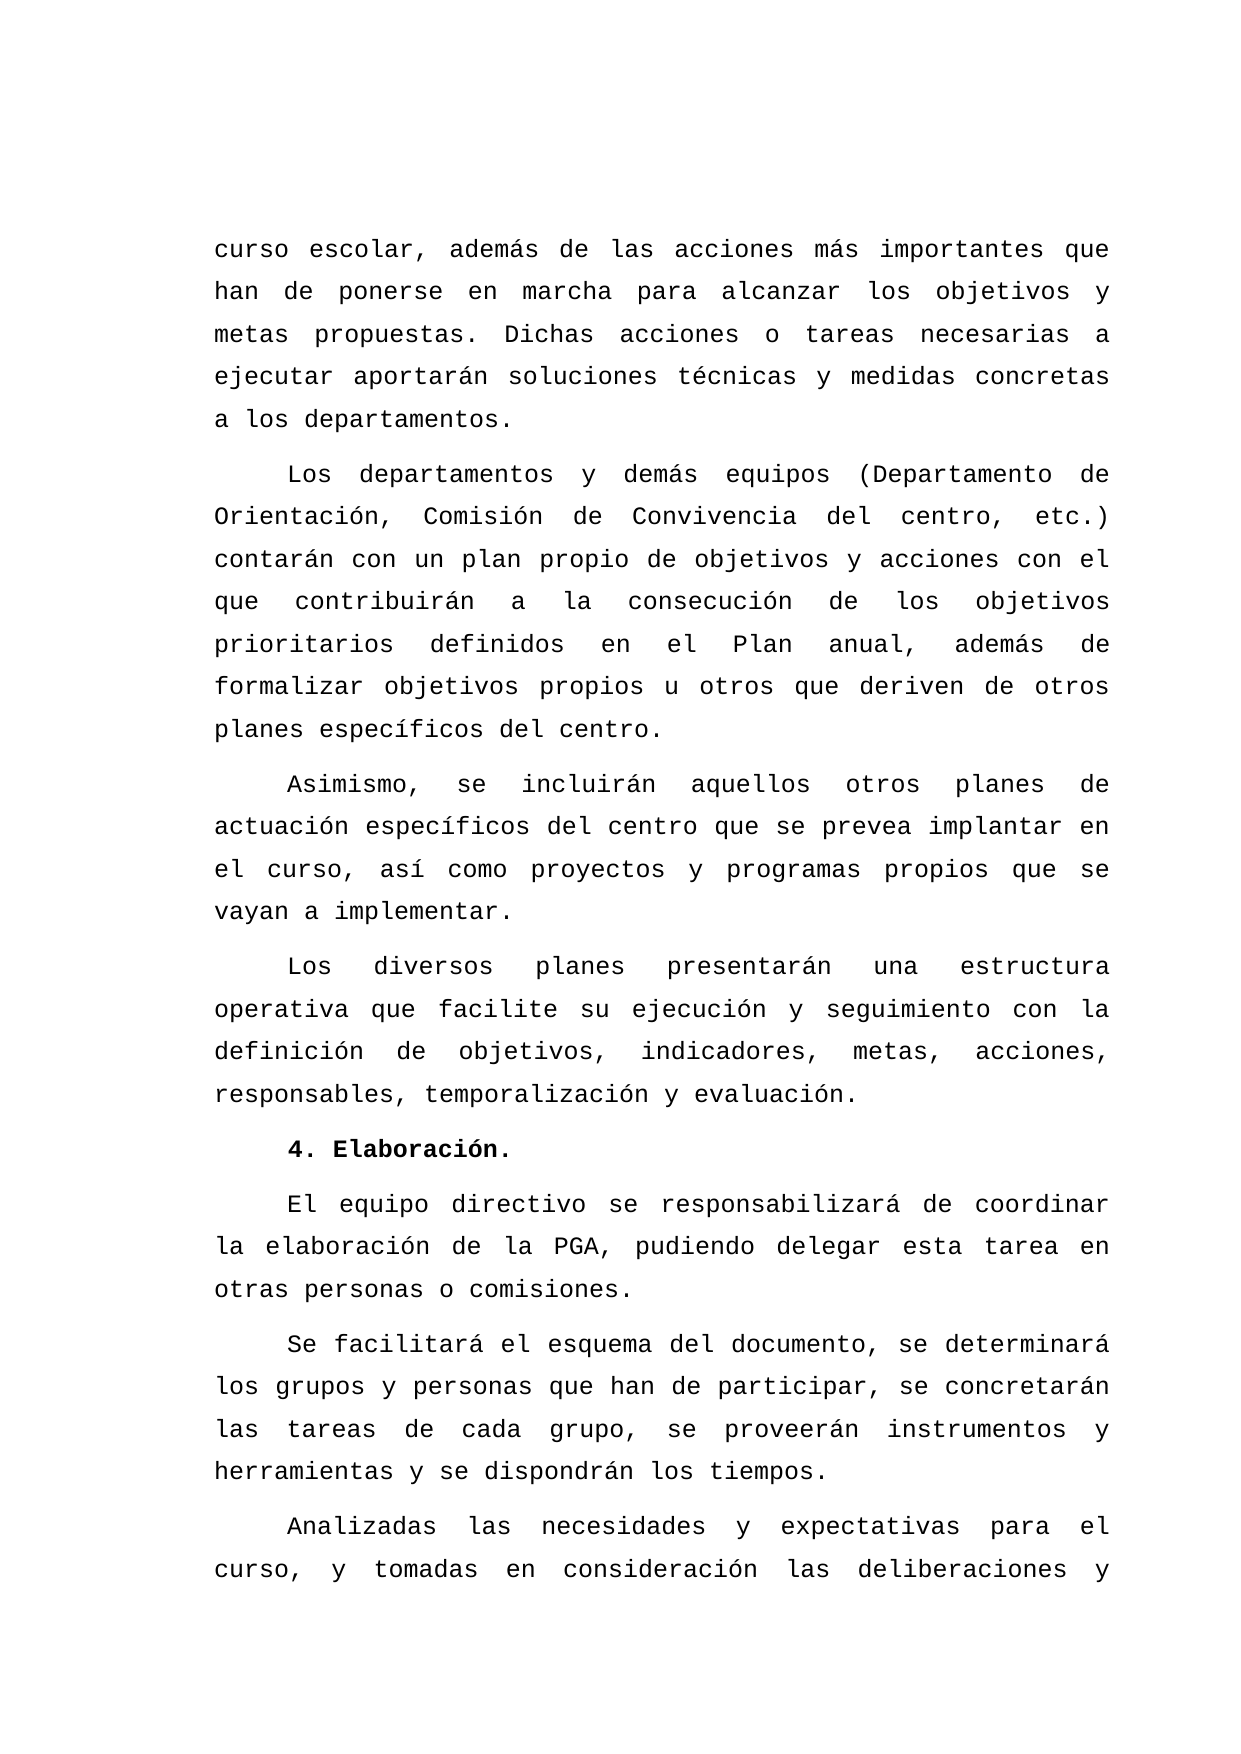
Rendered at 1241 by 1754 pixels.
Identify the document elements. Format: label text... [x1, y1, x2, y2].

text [214, 236, 1110, 434]
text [214, 1514, 1110, 1584]
text 4. Elaboración. [214, 1136, 1110, 1164]
text Se facilitará el esquema del documento, se determinará los grupos y personas que han de participar, se concretarán las tareas de cada grupo, se proveerán instrumentos y herramientas y se dispondrán los tiempos. [214, 1331, 1110, 1487]
text Los departamentos y demás equipos (Departamento de Orientación, Comisión de Convivencia del centro, etc.) contarán con un plan propio de objetivos y acciones con el que contribuirán a la consecución de los objetivos prioritarios definidos en el Plan anual, además de formalizar objetivos propios u otros que deriven de otros planes específicos del centro. [214, 461, 1110, 744]
text Los diversos planes presentarán una estructura operativa que facilite su ejecución y seguimiento con la definición de objetivos, indicadores, metas, acciones, responsables, temporalización y evaluación. [214, 954, 1110, 1109]
text El equipo directivo se responsabilizará de coordinar la elaboración de la PGA, pudiendo delegar esta tarea en otras personas o comisiones. [214, 1191, 1110, 1304]
text Asimismo, se incluirán aquellos otros planes de actuación específicos del centro que se prevea implantar en el curso, así como proyectos y programas propios que se vayan a implementar. [214, 771, 1110, 927]
